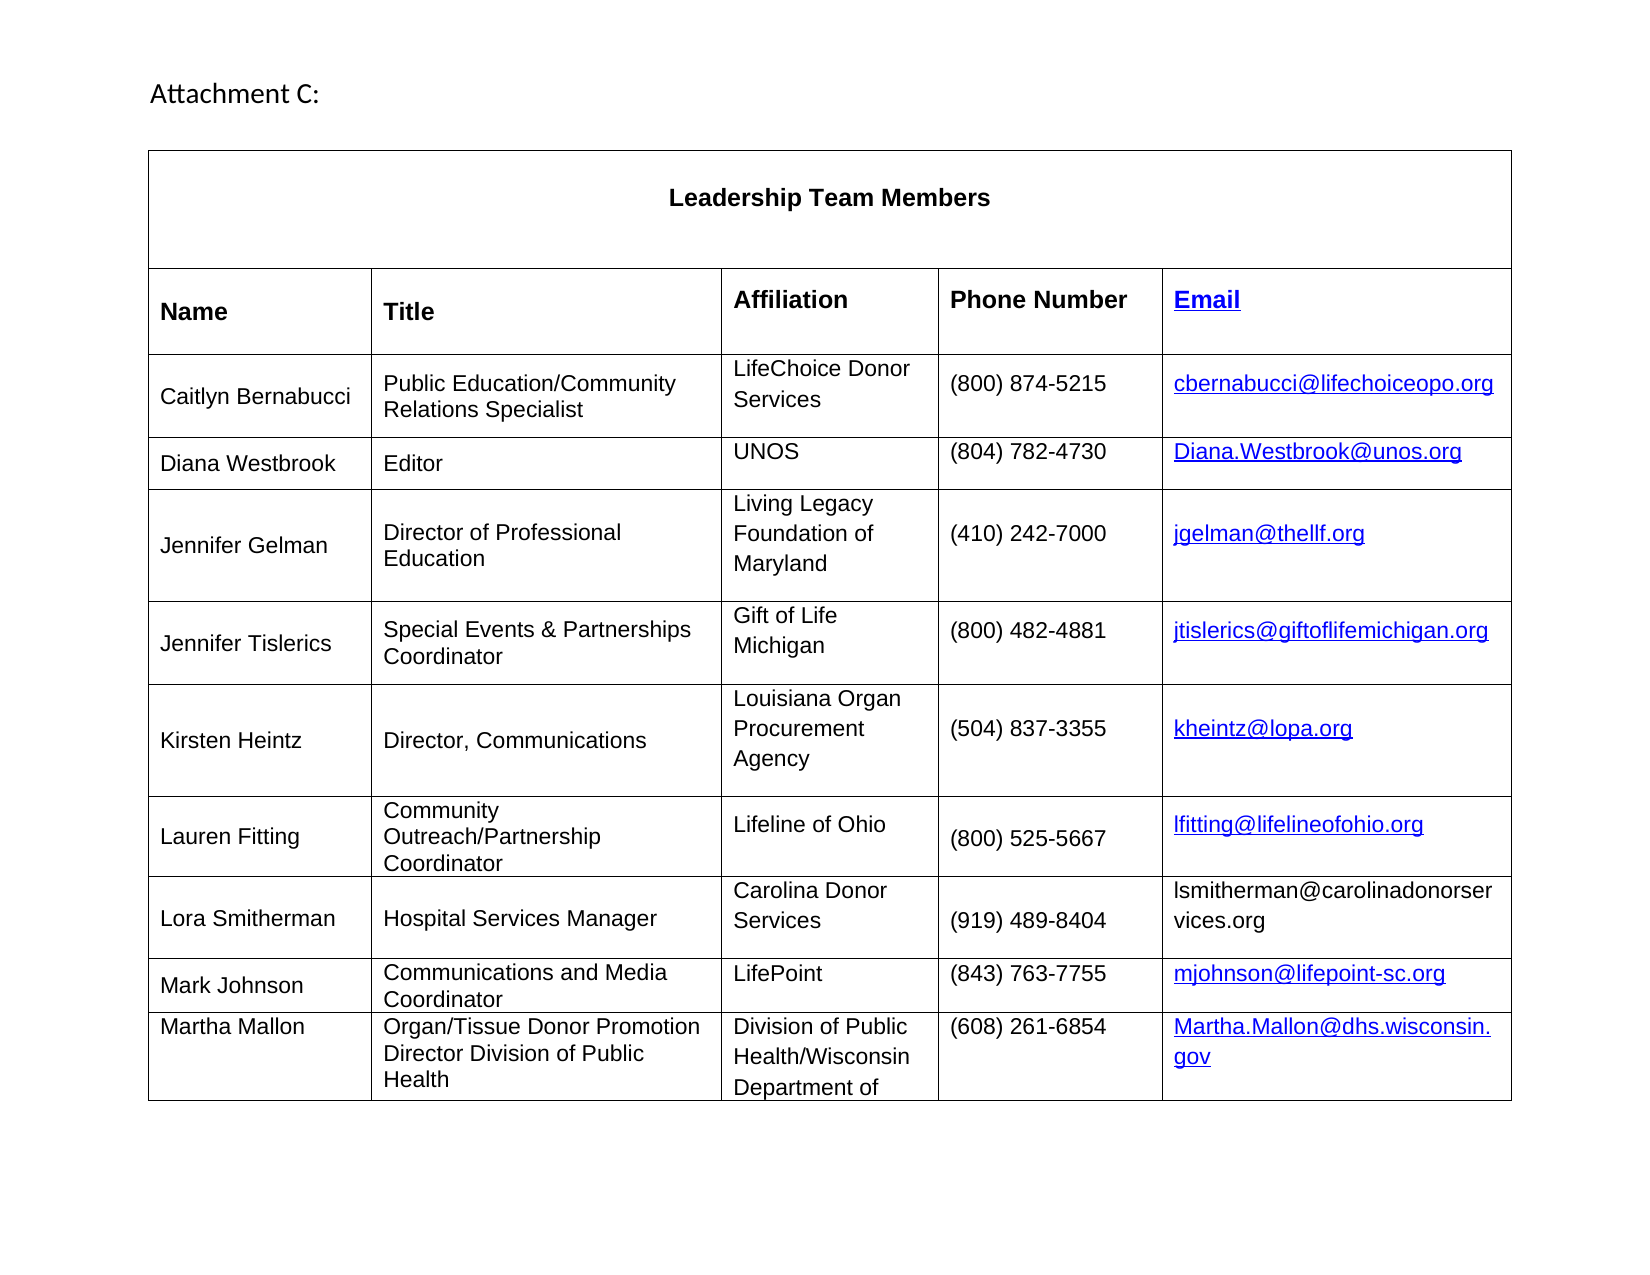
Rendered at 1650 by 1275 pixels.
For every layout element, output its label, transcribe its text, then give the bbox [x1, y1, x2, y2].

table_cell Public Education/Community Relations Specialist [372, 355, 721, 437]
table_cell LifeChoice Donor Services [722, 355, 938, 437]
table_cell Title [372, 269, 721, 354]
table_cell (800) 525-5667 [939, 797, 1162, 876]
table_cell Name [149, 269, 371, 354]
table_cell cbernabucci@lifechoiceopo.org [1163, 355, 1511, 437]
table_cell mjohnson@lifepoint-sc.org [1163, 959, 1511, 1012]
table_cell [372, 1013, 721, 1100]
table_cell Email [1163, 269, 1511, 354]
table_cell Louisiana Organ Procurement Agency [722, 685, 938, 796]
table_cell Lifeline of Ohio [722, 797, 938, 876]
table_cell lsmitherman@carolinadonorservices.org [1163, 877, 1511, 958]
table_cell jtislerics@giftoflifemichigan.org [1163, 602, 1511, 683]
table_cell (608) 261-6854 [939, 1013, 1162, 1100]
table_cell (410) 242-7000 [939, 490, 1162, 601]
table_cell (919) 489-8404 [939, 877, 1162, 958]
table_cell (800) 482-4881 [939, 602, 1162, 683]
table_cell Diana.Westbrook@unos.org [1163, 438, 1511, 489]
table_cell (804) 782-4730 [939, 438, 1162, 489]
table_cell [722, 1013, 938, 1100]
table_cell jgelman@thellf.org [1163, 490, 1511, 601]
table_cell LifePoint [722, 959, 938, 1012]
table_cell Director, Communications [372, 685, 721, 796]
table_cell Phone Number [939, 269, 1162, 354]
table_header Leadership Team Members [149, 151, 1511, 268]
table_cell Kirsten Heintz [149, 685, 371, 796]
table_cell Affiliation [722, 269, 938, 354]
table_cell Diana Westbrook [149, 438, 371, 489]
table_cell Mark Johnson [149, 959, 371, 1012]
table_cell (504) 837-3355 [939, 685, 1162, 796]
table_cell lfitting@lifelineofohio.org [1163, 797, 1511, 876]
table_cell Lora Smitherman [149, 877, 371, 958]
table_cell Carolina Donor Services [722, 877, 938, 958]
table_cell Martha Mallon [149, 1013, 371, 1100]
table_cell (800) 874-5215 [939, 355, 1162, 437]
table_cell Special Events & Partnerships Coordinator [372, 602, 721, 683]
table_cell kheintz@lopa.org [1163, 685, 1511, 796]
table_cell Caitlyn Bernabucci [149, 355, 371, 437]
table_cell Living Legacy Foundation of Maryland [722, 490, 938, 601]
table_cell (843) 763-7755 [939, 959, 1162, 1012]
table_cell Hospital Services Manager [372, 877, 721, 958]
table_cell Jennifer Gelman [149, 490, 371, 601]
table_cell Community Outreach/Partnership Coordinator [372, 797, 721, 876]
table_cell Communications and Media Coordinator [372, 959, 721, 1012]
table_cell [1163, 1013, 1511, 1100]
table_cell Director of Professional Education [372, 490, 721, 601]
table_cell Editor [372, 438, 721, 489]
table_cell Lauren Fitting [149, 797, 371, 876]
table_cell Gift of Life Michigan [722, 602, 938, 683]
table_cell UNOS [722, 438, 938, 489]
table_cell Jennifer Tislerics [149, 602, 371, 683]
